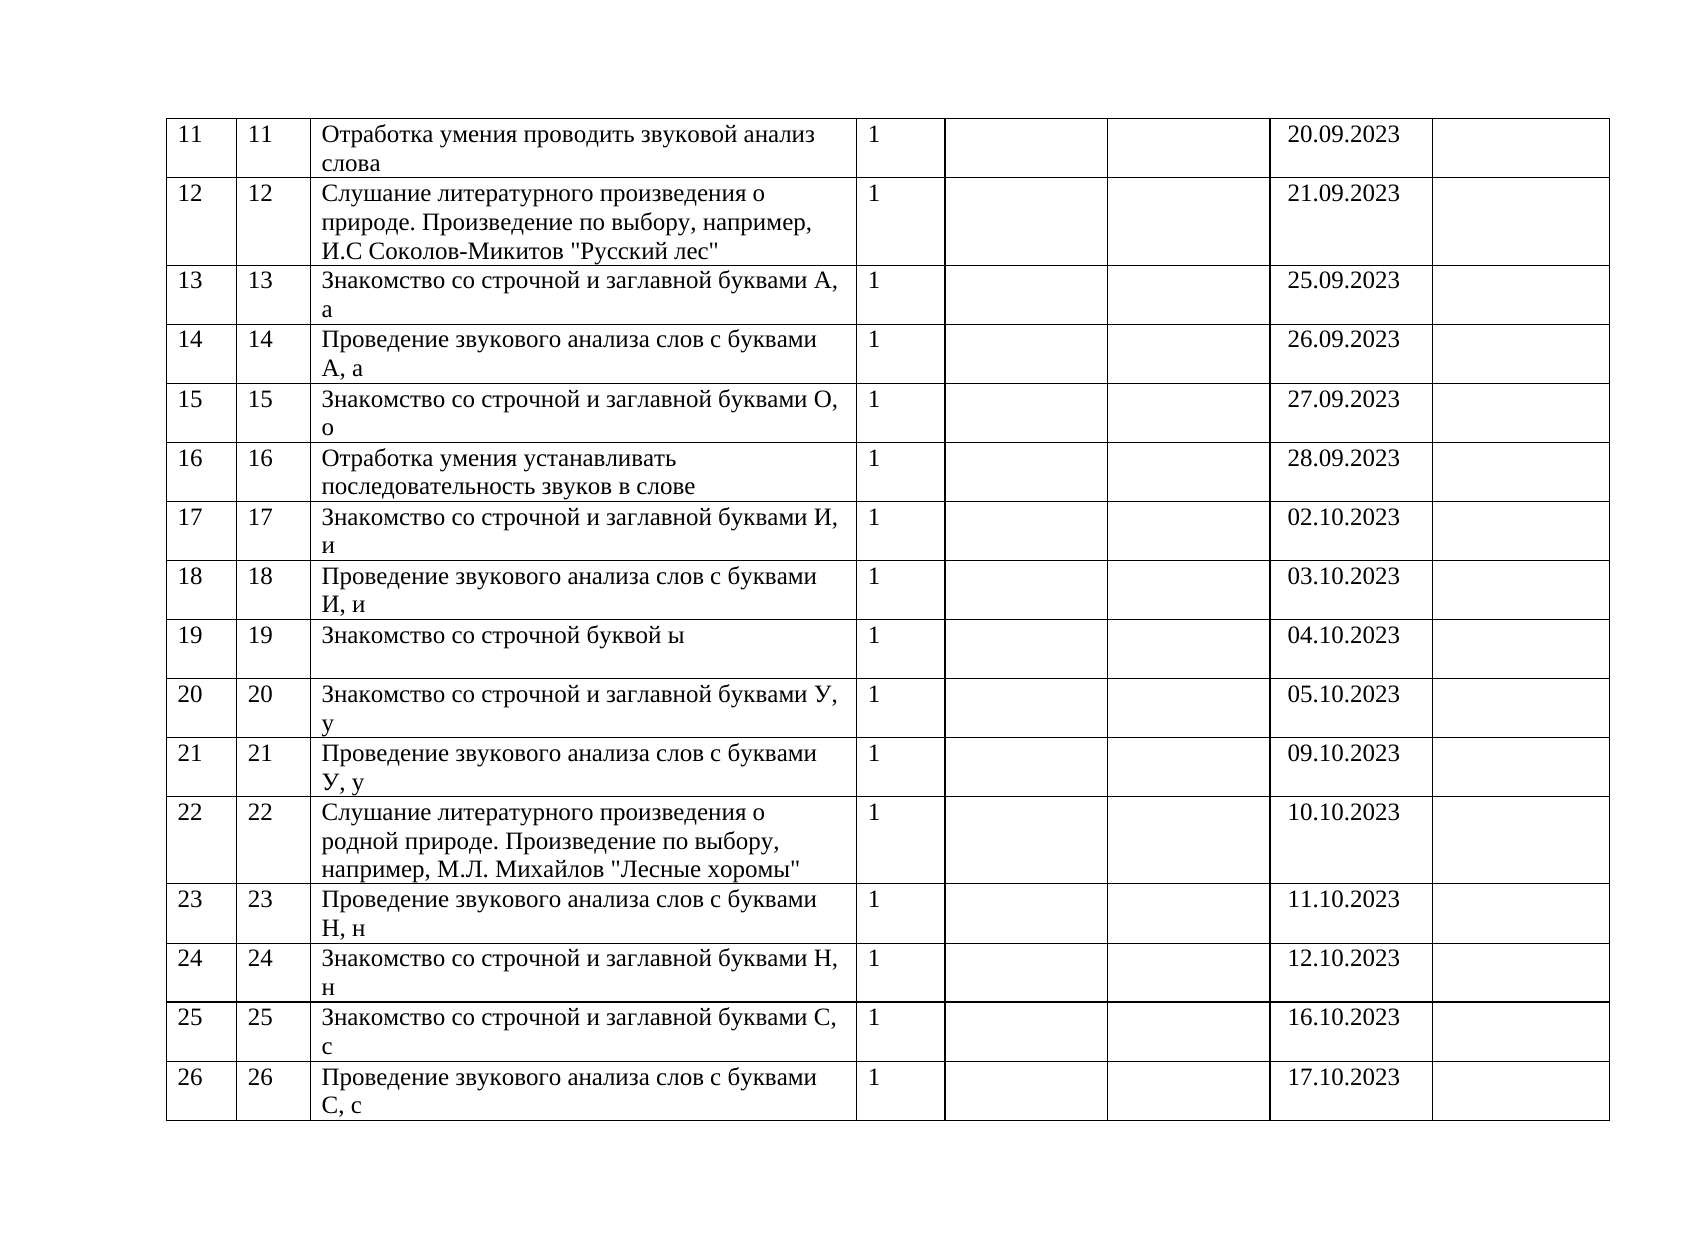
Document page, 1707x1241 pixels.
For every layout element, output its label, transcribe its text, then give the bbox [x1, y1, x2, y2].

table_cell [1433, 178, 1609, 264]
table_cell 1 [857, 325, 944, 383]
table_cell [1433, 502, 1609, 560]
table_cell 12 [167, 178, 236, 264]
table_cell 21 [167, 738, 236, 796]
table_cell [946, 178, 1107, 264]
table_cell [1108, 384, 1269, 442]
table_cell 17.10.2023 [1271, 1062, 1432, 1119]
table_cell 1 [857, 178, 944, 264]
table_cell [1108, 266, 1269, 323]
table_cell [946, 797, 1107, 883]
table_cell [1433, 620, 1609, 678]
table_cell 19 [237, 620, 310, 678]
table_cell 1 [857, 679, 944, 737]
table_cell [1433, 561, 1609, 619]
table_cell [1433, 797, 1609, 883]
table_cell 04.10.2023 [1271, 620, 1432, 678]
table_cell 16 [237, 443, 310, 501]
table_cell 24 [167, 944, 236, 1001]
table_cell [946, 325, 1107, 383]
table_cell 12 [237, 178, 310, 264]
table_cell 09.10.2023 [1271, 738, 1432, 796]
table_cell [1108, 944, 1269, 1001]
table_cell 13 [237, 266, 310, 323]
table_cell [1433, 325, 1609, 383]
table_cell [1108, 502, 1269, 560]
table_cell 16 [167, 443, 236, 501]
table_cell [1108, 325, 1269, 383]
table_cell [946, 620, 1107, 678]
table_cell 19 [167, 620, 236, 678]
table_cell 26.09.2023 [1271, 325, 1432, 383]
table_cell [946, 944, 1107, 1001]
table_cell Проведение звукового анализа слов с буквами С, с [311, 1062, 856, 1119]
table_cell 25 [237, 1003, 310, 1061]
table_cell [1108, 561, 1269, 619]
table_cell 1 [857, 884, 944, 942]
table_cell 18 [167, 561, 236, 619]
table_cell [1433, 679, 1609, 737]
table_cell [1433, 384, 1609, 442]
table_cell Знакомство со строчной и заглавной буквами С, с [311, 1003, 856, 1061]
table_cell [1108, 1062, 1269, 1119]
table_cell [1108, 178, 1269, 264]
table_cell Слушание литературного произведения о природе. Произведение по выбору, например, И.С Соколов-Микитов "Русский лес" [311, 178, 856, 264]
table_cell 14 [237, 325, 310, 383]
table_cell [946, 1062, 1107, 1119]
table_cell 20 [237, 679, 310, 737]
table_cell 11 [167, 119, 236, 177]
table_cell 23 [167, 884, 236, 942]
table_cell [946, 384, 1107, 442]
table_cell Отработка умения проводить звуковой анализ слова [311, 119, 856, 177]
table_cell 18 [237, 561, 310, 619]
table_cell [1433, 443, 1609, 501]
table_cell 25 [167, 1003, 236, 1061]
table_cell 15 [167, 384, 236, 442]
table_cell 27.09.2023 [1271, 384, 1432, 442]
table_cell 26 [237, 1062, 310, 1119]
table_cell Знакомство со строчной и заглавной буквами О, о [311, 384, 856, 442]
table_cell 1 [857, 561, 944, 619]
table_cell 12.10.2023 [1271, 944, 1432, 1001]
table_cell 22 [167, 797, 236, 883]
table_cell 1 [857, 119, 944, 177]
table_cell [946, 443, 1107, 501]
table_cell 1 [857, 502, 944, 560]
table_cell [946, 266, 1107, 323]
table_cell 13 [167, 266, 236, 323]
table_cell 17 [237, 502, 310, 560]
table_cell [1108, 738, 1269, 796]
table_cell 1 [857, 738, 944, 796]
table_cell [1108, 443, 1269, 501]
table_cell [1433, 266, 1609, 323]
table_cell [1108, 679, 1269, 737]
table_cell Знакомство со строчной и заглавной буквами И, и [311, 502, 856, 560]
table_cell 05.10.2023 [1271, 679, 1432, 737]
table_cell Знакомство со строчной и заглавной буквами У, у [311, 679, 856, 737]
table_cell Слушание литературного произведения о родной природе. Произведение по выбору, например, М.Л. Михайлов "Лесные хоромы" [311, 797, 856, 883]
table_cell [1108, 1003, 1269, 1061]
table_cell 21 [237, 738, 310, 796]
table_cell [946, 679, 1107, 737]
table_cell Проведение звукового анализа слов с буквами А, а [311, 325, 856, 383]
table_cell 22 [237, 797, 310, 883]
table_cell 24 [237, 944, 310, 1001]
table_cell 17 [167, 502, 236, 560]
table_cell [946, 561, 1107, 619]
table_cell [946, 884, 1107, 942]
table_cell [1108, 884, 1269, 942]
table_cell [1433, 738, 1609, 796]
table_cell [1433, 1003, 1609, 1061]
table_cell Проведение звукового анализа слов с буквами У, у [311, 738, 856, 796]
table_cell 11 [237, 119, 310, 177]
table_cell 20.09.2023 [1271, 119, 1432, 177]
table_cell Проведение звукового анализа слов с буквами И, и [311, 561, 856, 619]
table_cell 1 [857, 1062, 944, 1119]
table_cell 16.10.2023 [1271, 1003, 1432, 1061]
table_cell 03.10.2023 [1271, 561, 1432, 619]
table_cell 1 [857, 266, 944, 323]
table_cell 25.09.2023 [1271, 266, 1432, 323]
table_cell 1 [857, 944, 944, 1001]
table_cell 20 [167, 679, 236, 737]
table_cell Отработка умения устанавливать последовательность звуков в слове [311, 443, 856, 501]
table_cell 10.10.2023 [1271, 797, 1432, 883]
table_cell Проведение звукового анализа слов с буквами Н, н [311, 884, 856, 942]
table_cell Знакомство со строчной буквой ы [311, 620, 856, 678]
table_cell [946, 119, 1107, 177]
table_cell [1433, 944, 1609, 1001]
table_cell 15 [237, 384, 310, 442]
table_cell 1 [857, 384, 944, 442]
table_cell 1 [857, 1003, 944, 1061]
table_cell 1 [857, 620, 944, 678]
table_cell 1 [857, 797, 944, 883]
table_cell 1 [857, 443, 944, 501]
table_cell [1433, 1062, 1609, 1119]
table_cell [1433, 884, 1609, 942]
table_cell Знакомство со строчной и заглавной буквами А, а [311, 266, 856, 323]
table_cell 23 [237, 884, 310, 942]
table_cell [946, 1003, 1107, 1061]
table_cell [946, 502, 1107, 560]
table_cell 21.09.2023 [1271, 178, 1432, 264]
table_cell Знакомство со строчной и заглавной буквами Н, н [311, 944, 856, 1001]
table_cell [1108, 620, 1269, 678]
table_cell 14 [167, 325, 236, 383]
table_cell 11.10.2023 [1271, 884, 1432, 942]
table_cell [1433, 119, 1609, 177]
table_cell [946, 738, 1107, 796]
table_cell 02.10.2023 [1271, 502, 1432, 560]
table_cell 26 [167, 1062, 236, 1119]
table_cell 28.09.2023 [1271, 443, 1432, 501]
table_cell [1108, 119, 1269, 177]
table_cell [1108, 797, 1269, 883]
